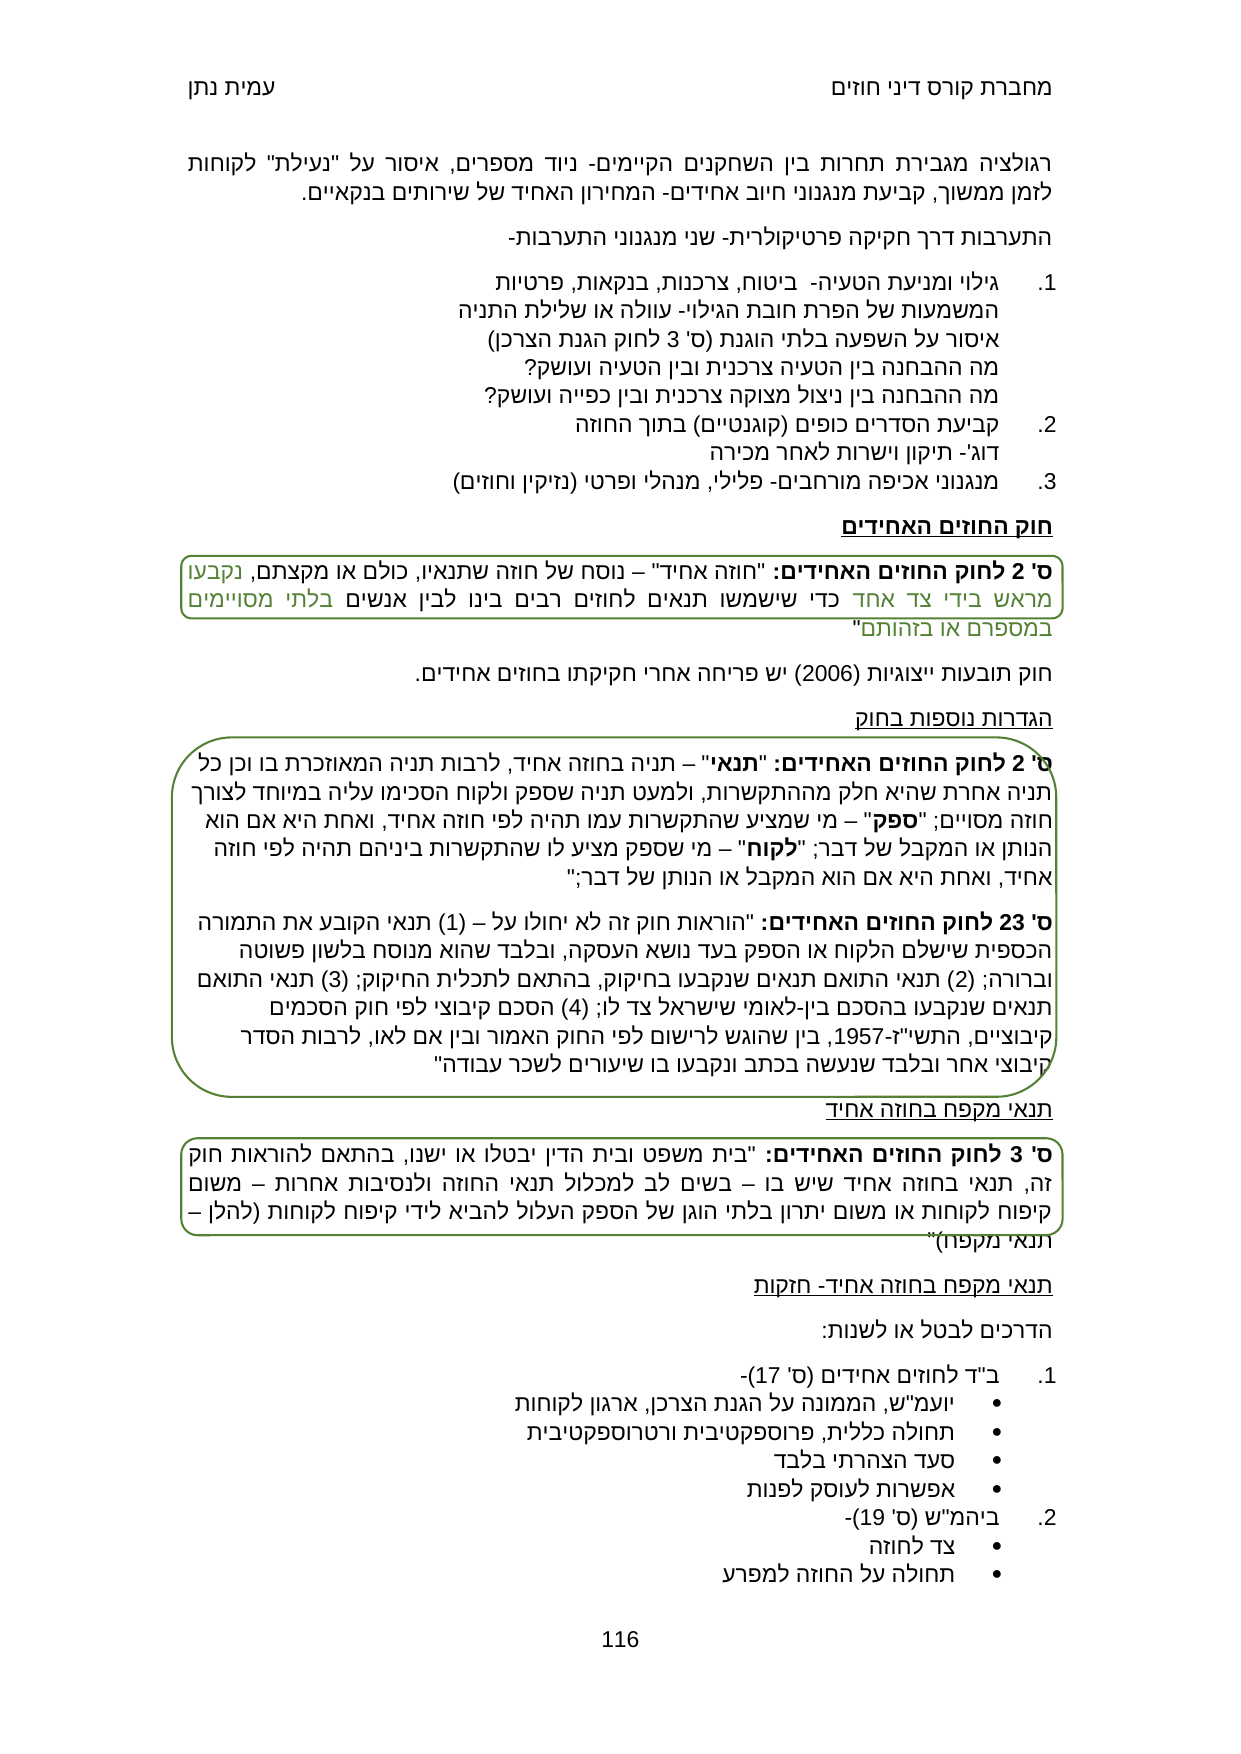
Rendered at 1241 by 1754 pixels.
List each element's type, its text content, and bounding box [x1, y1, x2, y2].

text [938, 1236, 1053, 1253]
list קביעת הסדרים כופים (קוגנטיים) בתוך החוזה [187, 411, 1037, 437]
list תחולה על החוזה למפרע [187, 1561, 993, 1587]
list אפשרות לעוסק לפנות [187, 1476, 993, 1502]
text חוק החוזים האחידים [187, 513, 1053, 539]
text ס' 23 לחוק החוזים האחידים: "הוראות חוק זה לא יחולו על – (1) תנאי הקובע את התמורה הכספית שישלם הלקוח או הספק בעד נושא העסקה, ובלבד שהוא מנוסח בלשון פשוטה וברורה; (2) תנאי התואם תנאים שנקבעו בחיקוק, בהתאם לתכלית החיקוק; (3) תנאי התואם תנאים שנקבעו בהסכם בין-לאומי שישראל צד לו; (4) הסכם קיבוצי לפי חוק הסכמים קיבוציים, התשי"ז-1957, בין שהוגש לרישום לפי החוק האמור ובין אם לאו, לרבות הסדר קיבוצי אחר ובלבד שנעשה בכתב ונקבעו בו שיעורים לשכר עבודה" [187, 909, 1053, 1077]
list גילוי ומניעת הטעיה- ביטוח, צרכנות, בנקאות, פרטיות [187, 269, 1037, 295]
text ס' 2 לחוק החוזים האחידים: "חוזה אחיד" – נוסח של חוזה שתנאיו, כולם או מקצתם, נקבעו מראש בידי צד אחד כדי שישמשו תנאים לחוזים רבים בינו לבין אנשים בלתי מסויימים במספרם או בזהותם" [187, 619, 1053, 641]
list מה ההבחנה בין הטעיה צרכנית ובין הטעיה ועושק? [187, 354, 1000, 380]
list ב"ד לחוזים אחידים (ס' 17)- [187, 1362, 1037, 1388]
list מנגנוני אכיפה מורחבים- פלילי, מנהלי ופרטי (נזיקין וחוזים) [187, 468, 1037, 494]
text חוק תובעות ייצוגיות (2006) יש פריחה אחרי חקיקתו בחוזים אחידים. [187, 660, 1053, 686]
list דוג'- תיקון וישרות לאחר מכירה [187, 439, 1000, 466]
text ס' 2 לחוק החוזים האחידים: "תנאי" – תניה בחוזה אחיד, לרבות תניה המאוזכרת בו וכן כל תניה אחרת שהיא חלק מההתקשרות, ולמעט תניה שספק ולקוח הסכימו עליה במיוחד לצורך חוזה מסויים; "ספק" – מי שמציע שהתקשרות עמו תהיה לפי חוזה אחיד, ואחת היא אם הוא הנותן או המקבל של דבר; "לקוח" – מי שספק מציע לו שהתקשרות ביניהם תהיה לפי חוזה אחיד, ואחת היא אם הוא המקבל או הנותן של דבר;" [187, 750, 1053, 890]
text הגדרות נוספות בחוק [187, 705, 1053, 731]
text ס' 2 לחוק החוזים האחידים: "חוזה אחיד" – נוסח של חוזה שתנאיו, כולם או מקצתם, נקבעו מראש בידי צד אחד כדי שישמשו תנאים לחוזים רבים בינו לבין אנשים בלתי מסויימים במספרם או בזהותם" [187, 558, 1053, 617]
list איסור על השפעה בלתי הוגנת (ס' 3 לחוק הגנת הצרכן) [187, 326, 1000, 352]
text התערבות דרך חקיקה פרטיקולרית- שני מנגנוני התערבות- [187, 223, 1053, 250]
list צד לחוזה [187, 1533, 993, 1559]
list יועמ"ש, הממונה על הגנת הצרכן, ארגון לקוחות [187, 1390, 993, 1417]
text ס' 3 לחוק החוזים האחידים: "בית משפט ובית הדין יבטלו או ישנו, בהתאם להוראות חוק זה, תנאי בחוזה אחיד שיש בו – בשים לב למכלול תנאי החוזה ולנסיבות אחרות – משום קיפוח לקוחות או משום יתרון בלתי הוגן של הספק העלול להביא לידי קיפוח לקוחות (להלן – תנאי מקפח)" [187, 1141, 1053, 1234]
list תחולה כללית, פרוספקטיבית ורטרוספקטיבית [187, 1419, 993, 1445]
list מה ההבחנה בין ניצול מצוקה צרכנית ובין כפייה ועושק? [187, 382, 1000, 409]
list ביהמ"ש (ס' 19)- [187, 1504, 1037, 1531]
text תנאי מקפח בחוזה אחיד [187, 1096, 1053, 1123]
text תנאי מקפח בחוזה אחיד- חזקות [187, 1272, 1053, 1298]
text הדרכים לבטל או לשנות: [187, 1317, 1053, 1343]
list המשמעות של הפרת חובת הגילוי- עוולה או שלילת התניה [187, 297, 1000, 323]
text רגולציה מגבירת תחרות בין השחקנים הקיימים- ניוד מספרים, איסור על "נעילת" לקוחות לזמן ממשוך, קביעת מנגנוני חיוב אחידים- המחירון האחיד של שירותים בנקאיים. [187, 150, 1053, 205]
list סעד הצהרתי בלבד [187, 1447, 993, 1474]
